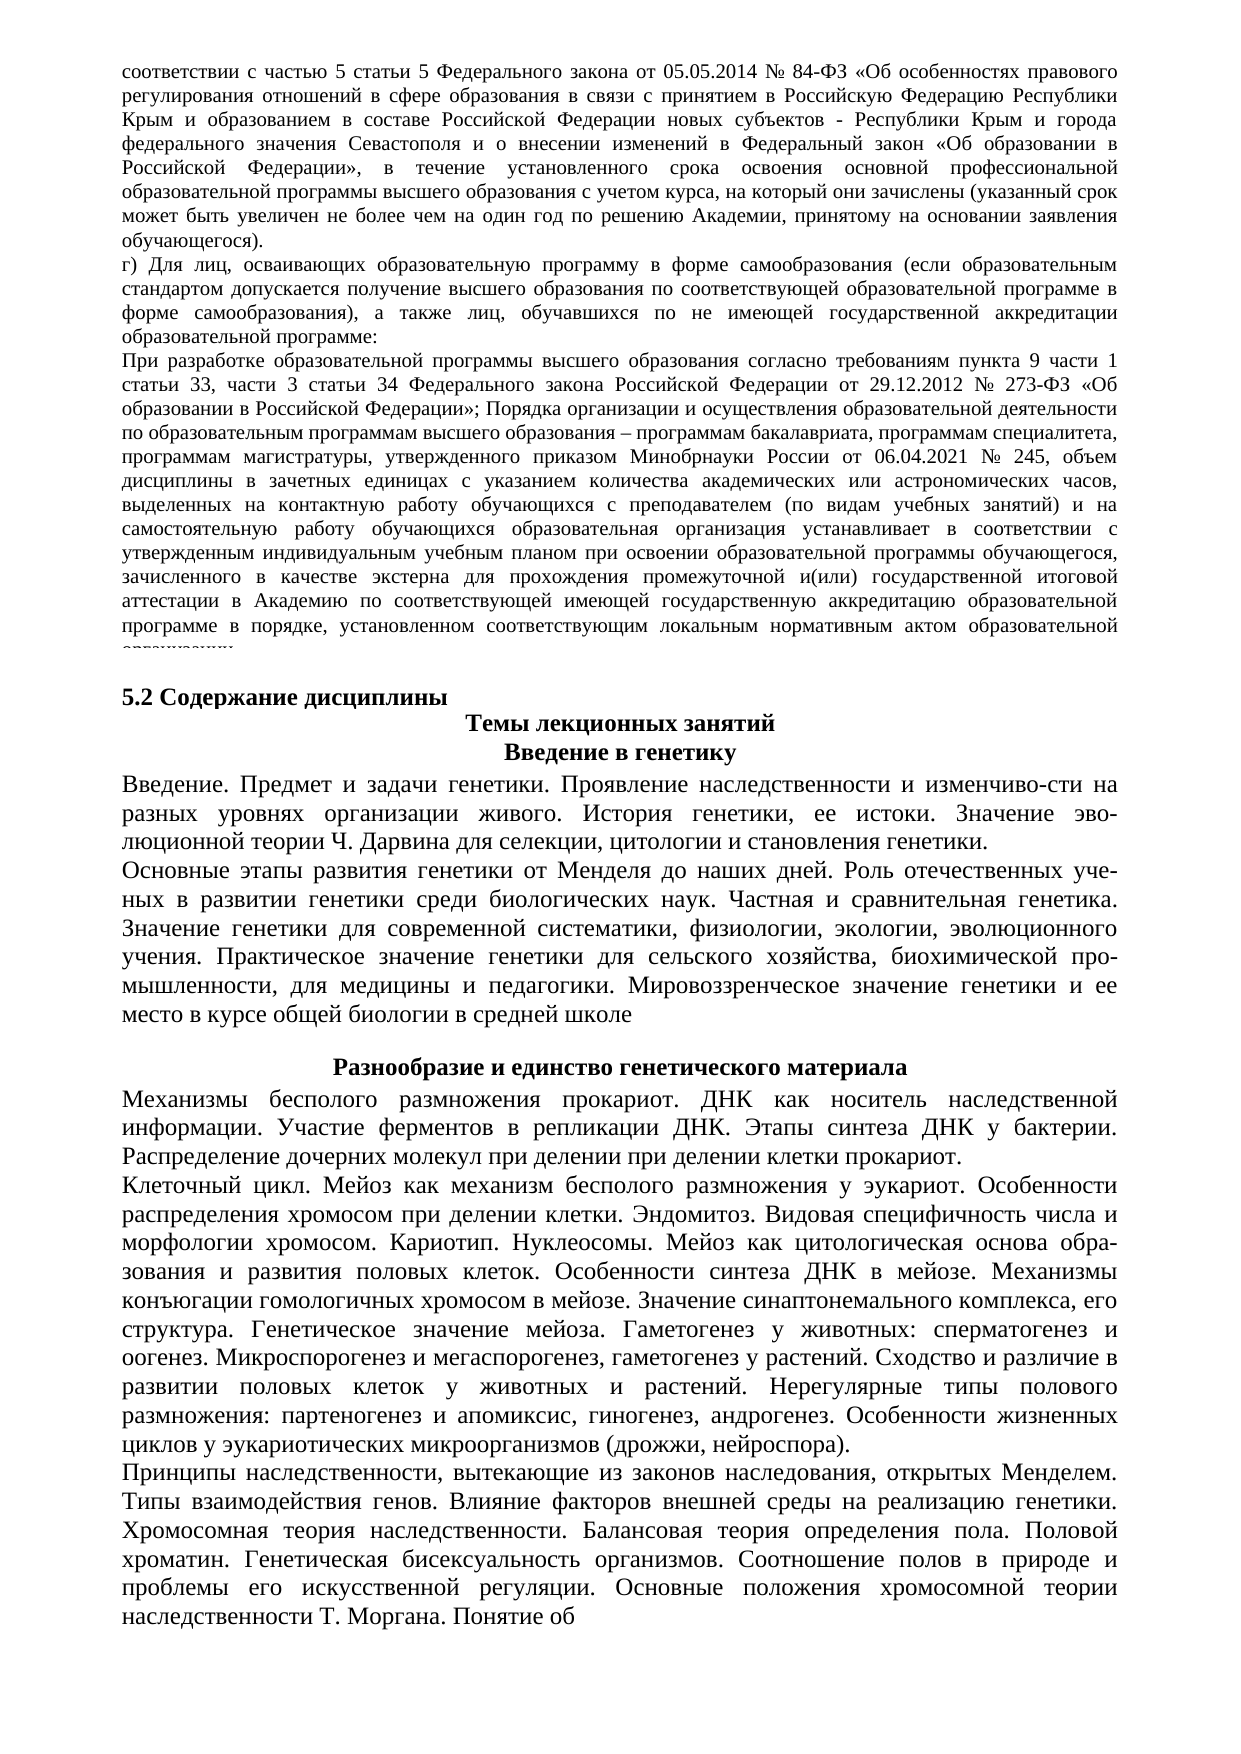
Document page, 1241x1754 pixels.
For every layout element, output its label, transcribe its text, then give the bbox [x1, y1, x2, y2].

table_cell 5.2 Содержание дисциплины [118, 648, 1122, 708]
table_cell Темы лекционных занятий [118, 709, 1122, 737]
table_cell Механизмы бесполого размножения прокариот. ДНК как носитель наследственной информации. Участие ферментов в репликации ДНК. Этапы синтеза ДНК у бактерии. Распределение дочерних молекул при делении при делении клетки прокариот. Клеточный цикл. Мейоз как механизм бесполого размножения у эукариот. Особенности распределения хромосом при делении клетки. Эндомитоз. Видовая специфичность числа и морфологии хромосом. Кариотип. Нуклеосомы. Мейоз как цитологическая основа обра- зования и развития половых клеток. Особенности синтеза ДНК в мейозе. Механизмы конъюгации гомологичных хромосом в мейозе. Значение синаптонемального комплекса, его структура. Генетическое значение мейоза. Гаметогенез у животных: сперматогенез и оогенез. Микроспорогенез и мегаспорогенез, гаметогенез у растений. Сходство и различие в развитии половых клеток у животных и растений. Нерегулярные типы полового размножения: партеногенез и апомиксис, гиногенез, андрогенез. Особенности жизненных циклов у эукариотических микроорганизмов (дрожжи, нейроспора). Принципы наследственности, вытекающие из законов наследования, открытых Менделем. Типы взаимодействия генов. Влияние факторов внешней среды на реализацию генетики. Хромосомная теория наследственности. Балансовая теория определения пола. Половой хроматин. Генетическая бисексуальность организмов. Соотношение полов в природе и проблемы его искусственной регуляции. Основные положения хромосомной теории наследственности Т. Моргана. Понятие об [118, 1084, 1122, 1662]
table_cell Введение в генетику [118, 737, 1122, 769]
table_cell Введение. Предмет и задачи генетики. Проявление наследственности и изменчиво-сти на разных уровнях организации живого. История генетики, ее истоки. Значение эво- люционной теории Ч. Дарвина для селекции, цитологии и становления генетики. Основные этапы развития генетики от Менделя до наших дней. Роль отечественных уче- ных в развитии генетики среди биологических наук. Частная и сравнительная генетика. Значение генетики для современной систематики, физиологии, экологии, эволюционного учения. Практическое значение генетики для сельского хозяйства, биохимической про- мышленности, для медицины и педагогики. Мировоззренческое значение генетики и ее место в курсе общей биологии в средней школе [118, 769, 1122, 1052]
table_header соответствии с частью 5 статьи 5 Федерального закона от 05.05.2014 № 84-ФЗ «Об особенностях правового регулирования отношений в сфере образования в связи с принятием в Российскую Федерацию Республики Крым и образованием в составе Российской Федерации новых субъектов - Республики Крым и города федерального значения Севастополя и о внесении изменений в Федеральный закон «Об образовании в Российской Федерации», в течение установленного срока освоения основной профессиональной образовательной программы высшего образования с учетом курса, на который они зачислены (указанный срок может быть увеличен не более чем на один год по решению Академии, принятому на основании заявления обучающегося). г) Для лиц, осваивающих образовательную программу в форме самообразования (если образовательным стандартом допускается получение высшего образования по соответствующей образовательной программе в форме самообразования), а также лиц, обучавшихся по не имеющей государственной аккредитации образовательной программе: При разработке образовательной программы высшего образования согласно требованиям пункта 9 части 1 статьи 33, части 3 статьи 34 Федерального закона Российской Федерации от 29.12.2012 № 273-ФЗ «Об образовании в Российской Федерации»; Порядка организации и осуществления образовательной деятельности по образовательным программам высшего образования – программам бакалавриата, программам специалитета, программам магистратуры, утвержденного приказом Минобрнауки России от 06.04.2021 № 245, объем дисциплины в зачетных единицах с указанием количества академических или астрономических часов, выделенных на контактную работу обучающихся с преподавателем (по видам учебных занятий) и на самостоятельную работу обучающихся образовательная организация устанавливает в соответствии с утвержденным индивидуальным учебным планом при освоении образовательной программы обучающегося, зачисленного в качестве экстерна для прохождения промежуточной и(или) государственной итоговой аттестации в Академию по соответствующей имеющей государственную аккредитацию образовательной программе в порядке, установленном соответствующим локальным нормативным актом образовательной организации. [118, 59, 1122, 647]
table_cell Разнообразие и единство генетического материала [118, 1052, 1122, 1084]
